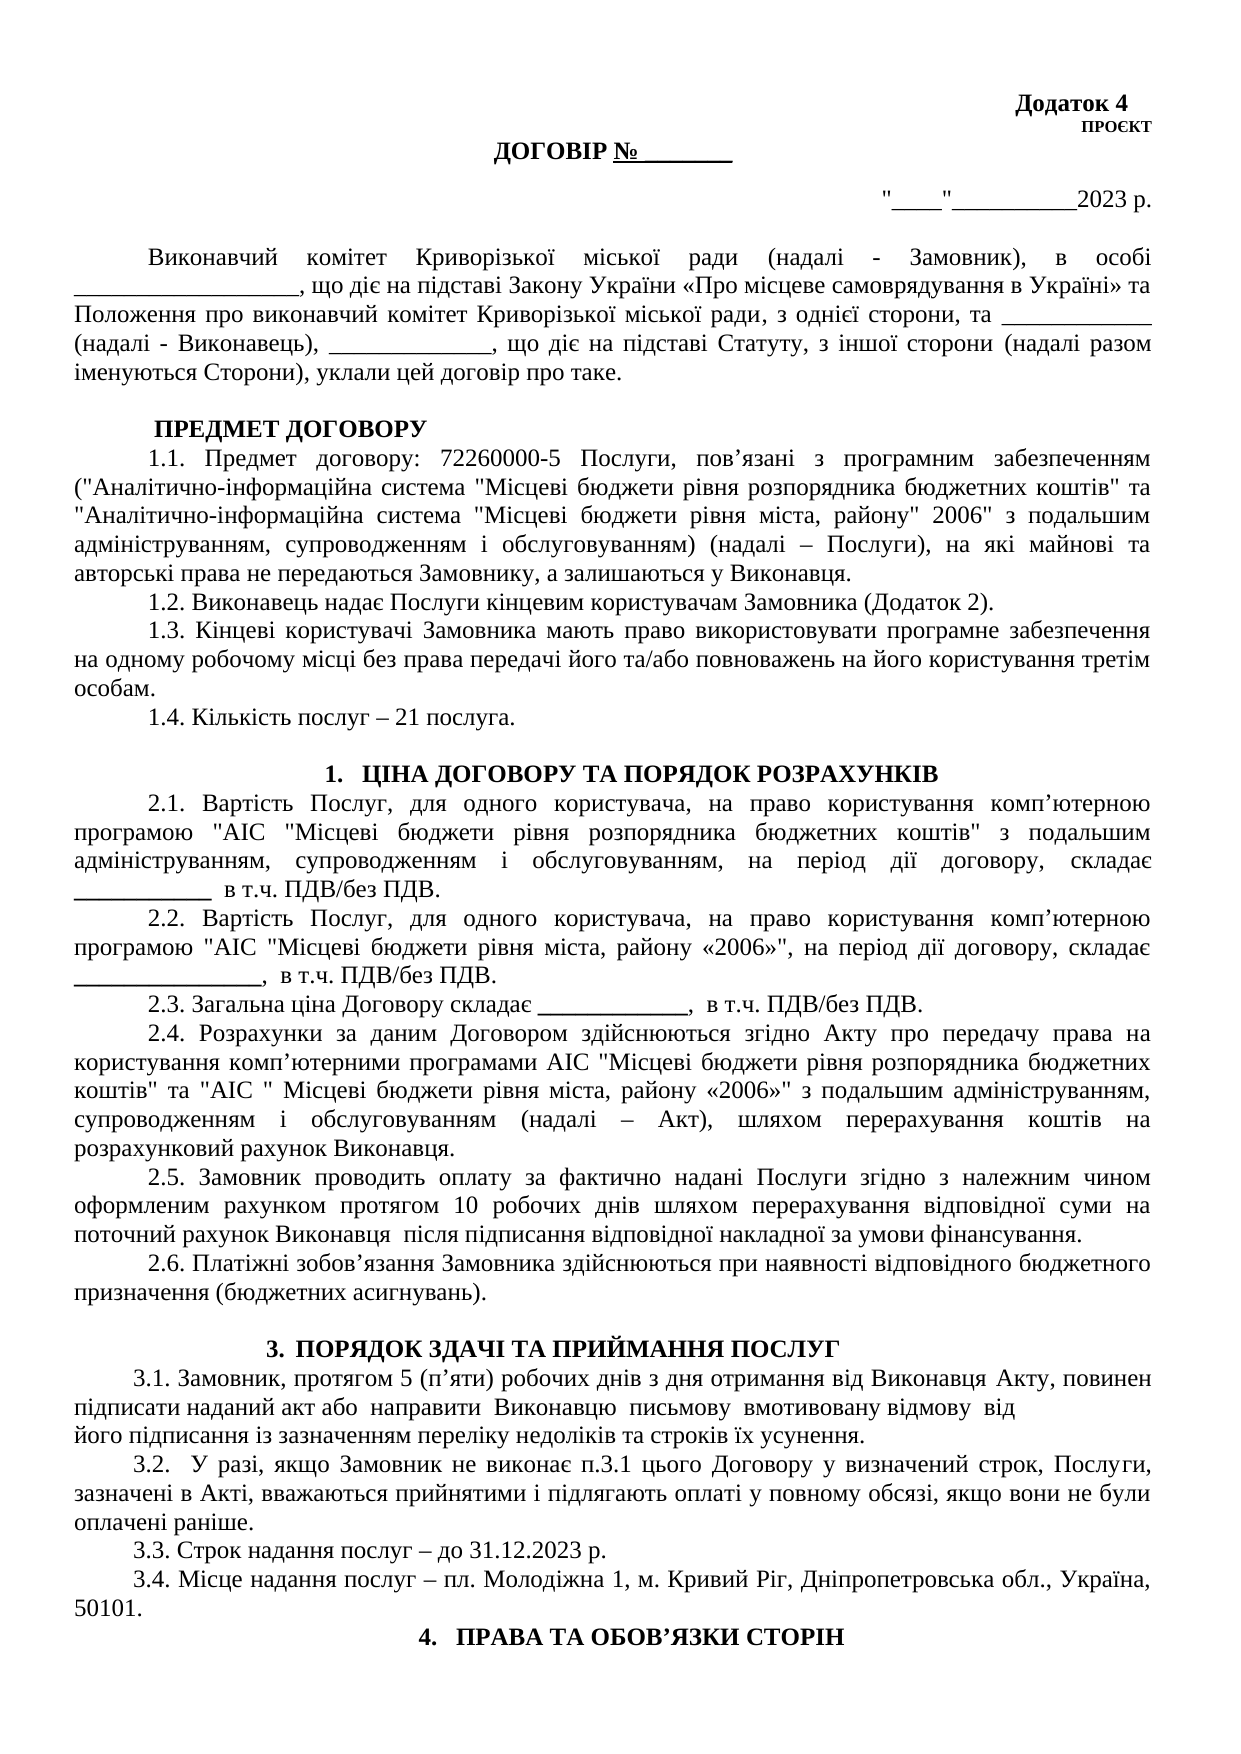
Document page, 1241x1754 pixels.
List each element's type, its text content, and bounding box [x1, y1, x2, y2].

text 2.4. Розрахунки за даним Договором здійснюються згідно Акту про передачу права на користування комп’ютерними програмами АІС "Місцеві бюджети рівня розпорядника бюджетних коштів" та "АІС " Місцеві бюджети рівня міста, району «2006»" з подальшим адмініструванням, супроводженням і обслуговуванням (надалі – Акт), шляхом перерахування коштів на розрахунковий рахунок Виконавця. [74, 1018, 1152, 1162]
text 3.4. Місце надання послуг – пл. Молодіжна 1, м. Кривий Ріг, Дніпропетровська обл., Україна, 50101. [74, 1564, 1152, 1622]
text його підписання із зазначенням переліку недоліків та строків їх усунення. [74, 1421, 1152, 1449]
text Виконавчий комітет Криворізької міської ради (надалі - Замовник), в особі __________________, що діє на підставі Закону України «Про місцеве самоврядування в Україні» та Положення про виконавчий комітет Криворізької міської ради, з однієї сторони, та ____________ (надалі - Виконавець), _____________, що діє на підставі Статуту, з іншої сторони (надалі разом іменуються Сторони), уклали цей договір про таке. [74, 242, 1152, 386]
text Додаток 4 [148, 88, 1128, 117]
list ЦІНА ДОГОВОРУ ТА ПОРЯДОК РОЗРАХУНКІВ [111, 759, 1152, 788]
text ДОГОВІР № _______ [74, 136, 1152, 165]
text 3.2. У разі, якщо Замовник не виконає п.3.1 цього Договору у визначений строк, Послуги, зазначені в Акті, вважаються прийнятими і підлягають оплаті у повному обсязі, якщо вони не були оплачені раніше. [74, 1449, 1152, 1536]
text 2.6. Платіжні зобов’язання Замовника здійснюються при наявності відповідного бюджетного призначення (бюджетних асигнувань). [74, 1248, 1152, 1306]
text 1.3. Кінцеві користувачі Замовника мають право використовувати програмне забезпечення на одному робочому місці без права передачі його та/або повноважень на його користування третім особам. [74, 616, 1152, 702]
text 3.1. Замовник, протягом 5 (п’яти) робочих днів з дня отримання від Виконавця Акту, повинен підписати наданий акт або направити Виконавцю письмову вмотивовану відмову від [74, 1363, 1152, 1421]
text 3.3. Строк надання послуг – до 31.12.2023 р. [74, 1536, 1152, 1564]
text 1.1. Предмет договору: 72260000-5 Послуги, пов’язані з програмним забезпеченням ("Аналітично-інформаційна система "Місцеві бюджети рівня розпорядника бюджетних коштів" та "Аналітично-інформаційна система "Місцеві бюджети рівня міста, району" 2006" з подальшим адмініструванням, супроводженням і обслуговуванням) (надалі – Послуги), на які майнові та авторські права не передаються Замовнику, а залишаються у Виконавця. [74, 443, 1152, 587]
text ПРОЄКТ [74, 117, 1152, 136]
text 1.4. Кількість послуг – 21 послуга. [74, 702, 1152, 731]
list ПОРЯДОК ЗДАЧІ ТА ПРИЙМАННЯ ПОСЛУГ [74, 1334, 1152, 1363]
text 2.3. Загальна ціна Договору складає ____________, в т.ч. ПДВ/без ПДВ. [74, 989, 1152, 1018]
text 1.2. Виконавець надає Послуги кінцевим користувачам Замовника (Додаток 2). [74, 587, 1152, 616]
text "____"__________2023 р. [664, 184, 1152, 213]
text ПРЕДМЕТ ДОГОВОРУ [74, 414, 1152, 443]
list ПРАВА ТА ОБОВ’ЯЗКИ СТОРІН [111, 1622, 1152, 1651]
text 2.2. Вартість Послуг, для одного користувача, на право користування комп’ютерною програмою "АІС "Місцеві бюджети рівня міста, району «2006»", на період дії договору, складає _______________, в т.ч. ПДВ/без ПДВ. [74, 903, 1152, 989]
text 2.1. Вартість Послуг, для одного користувача, на право користування комп’ютерною програмою "АІС "Місцеві бюджети рівня розпорядника бюджетних коштів" з подальшим адмініструванням, супроводженням і обслуговуванням, на період дії договору, складає ___________ в т.ч. ПДВ/без ПДВ. [74, 788, 1152, 903]
text 2.5. Замовник проводить оплату за фактично надані Послуги згідно з належним чином оформленим рахунком протягом 10 робочих днів шляхом перерахування відповідної суми на поточний рахунок Виконавця після підписання відповідної накладної за умови фінансування. [74, 1162, 1152, 1248]
